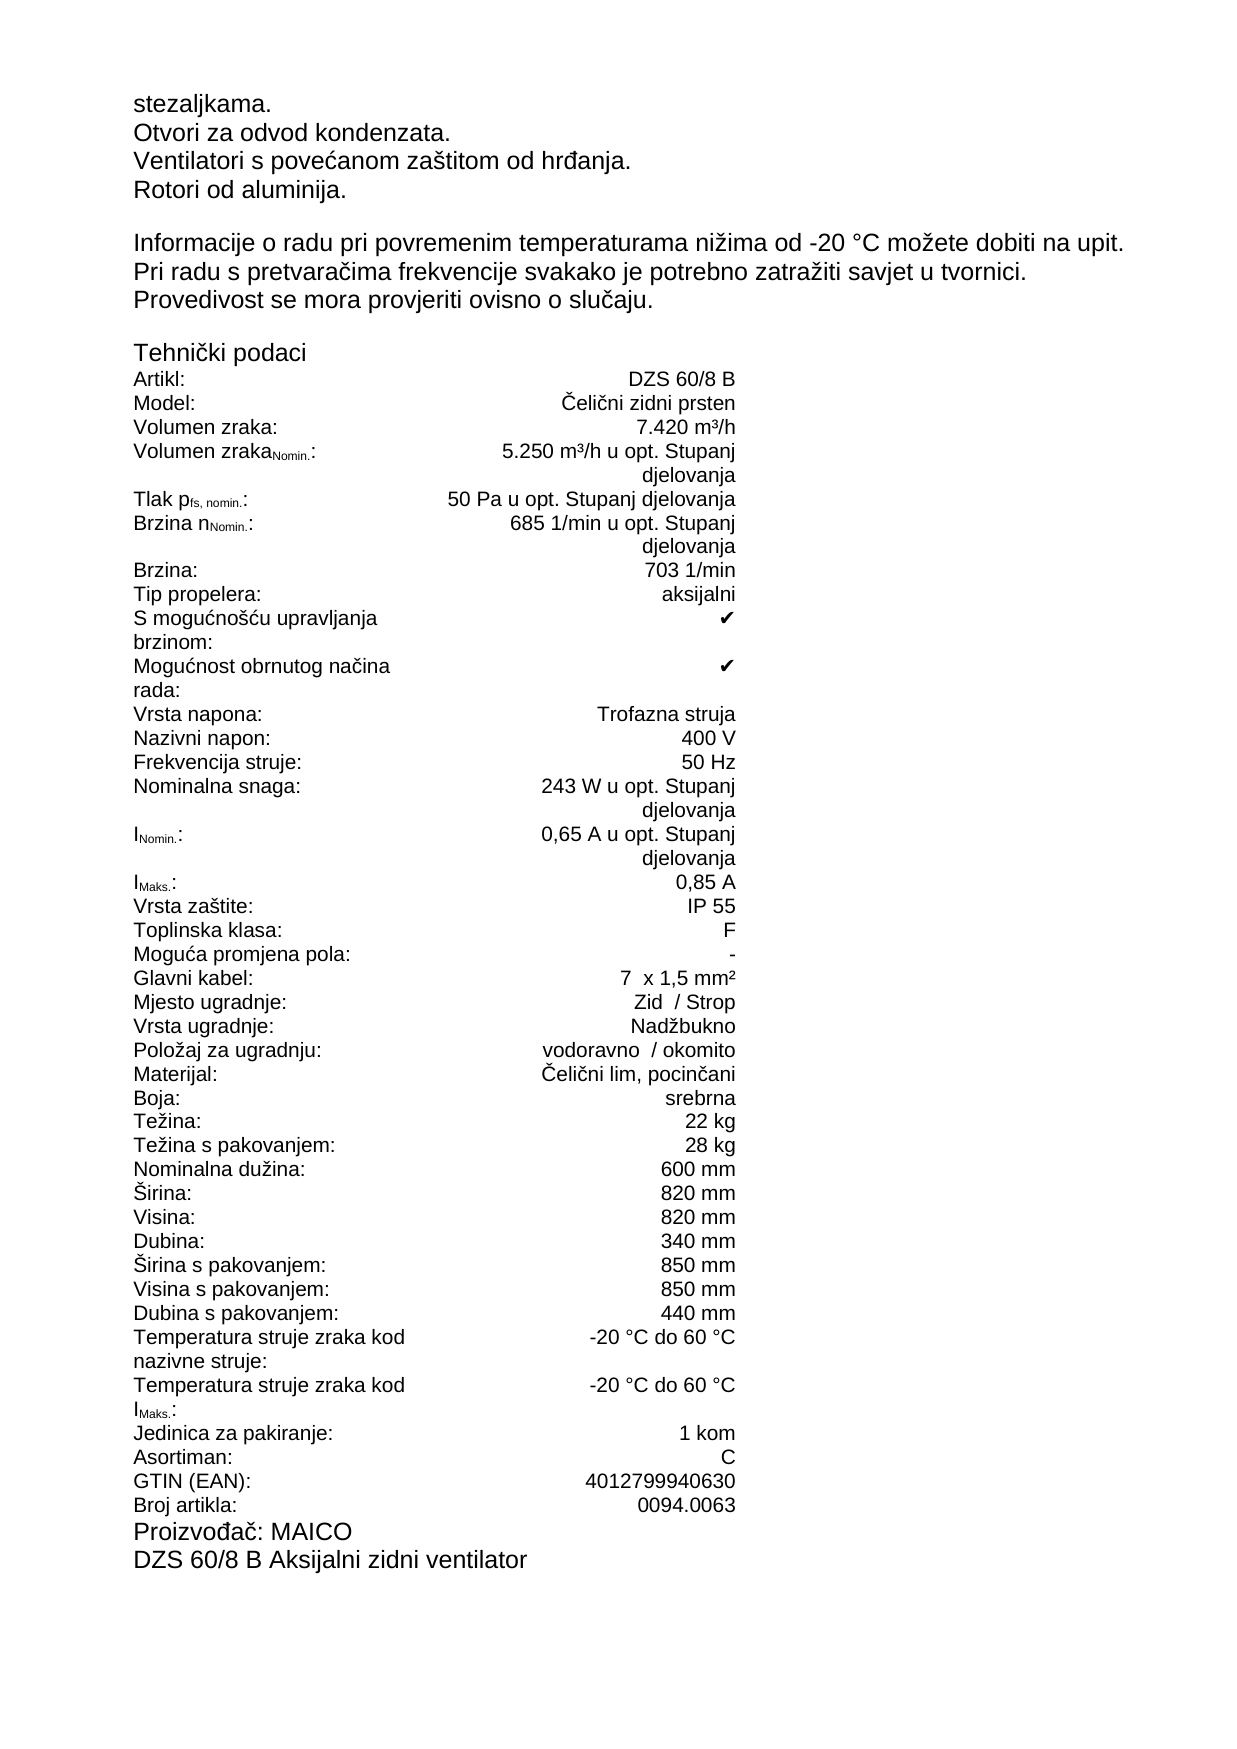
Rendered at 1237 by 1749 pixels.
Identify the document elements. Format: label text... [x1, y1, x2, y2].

table_cell Dubina s pakovanjem: [122, 1301, 434, 1325]
table_cell Čelični lim, pocinčani [434, 1061, 747, 1085]
table_cell 0,65 A u opt. Stupanj djelovanja [434, 822, 747, 870]
table_cell Temperatura struje zraka kod nazivne struje: [122, 1325, 434, 1373]
text Rotori od aluminija. [133, 175, 1148, 204]
table_cell 4012799940630 [434, 1469, 747, 1493]
text DZS 60/8 B Aksijalni zidni ventilator [133, 1545, 1148, 1574]
table_header Artikl: [122, 367, 434, 391]
table_cell GTIN (EAN): [122, 1469, 434, 1493]
table_cell 820 mm [434, 1181, 747, 1205]
table_cell INomin.: [122, 822, 434, 870]
table_cell 7.420 m³/h [434, 415, 747, 438]
table_cell 243 W u opt. Stupanj djelovanja [434, 774, 747, 822]
table_cell 820 mm [434, 1205, 747, 1229]
table_cell IMaks.: [122, 870, 434, 894]
table_cell Frekvencija struje: [122, 750, 434, 774]
table_cell Čelični zidni prsten [434, 391, 747, 414]
table_cell Tlak pfs, nomin.: [122, 486, 434, 510]
table_cell -20 °C do 60 °C [434, 1325, 747, 1373]
table_cell Dubina: [122, 1229, 434, 1253]
table_cell srebrna [434, 1085, 747, 1109]
table_cell 28 kg [434, 1133, 747, 1157]
table_cell 400 V [434, 726, 747, 750]
table_cell Tip propelera: [122, 582, 434, 606]
table_cell 685 1/min u opt. Stupanj djelovanja [434, 510, 747, 558]
table_cell Jedinica za pakiranje: [122, 1421, 434, 1445]
table_cell vodoravno / okomito [434, 1038, 747, 1061]
table_cell Brzina: [122, 558, 434, 582]
table_cell Boja: [122, 1085, 434, 1109]
table_cell C [434, 1445, 747, 1469]
table_cell Nominalna dužina: [122, 1157, 434, 1181]
table_cell Volumen zraka: [122, 415, 434, 438]
table_cell Položaj za ugradnju: [122, 1038, 434, 1061]
table_cell F [434, 918, 747, 942]
table_cell S mogućnošću upravljanja brzinom: [122, 606, 434, 654]
table_cell Asortiman: [122, 1445, 434, 1469]
table_cell Težina: [122, 1109, 434, 1133]
table_cell 0094.0063 [434, 1493, 747, 1517]
table_cell aksijalni [434, 582, 747, 606]
table_cell 340 mm [434, 1229, 747, 1253]
table_cell 0,85 A [434, 870, 747, 894]
text Proizvođač: MAICO [133, 1517, 1148, 1545]
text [133, 89, 1148, 117]
text Provedivost se mora provjeriti ovisno o slučaju. [133, 285, 1148, 314]
table_cell 50 Pa u opt. Stupanj djelovanja [434, 486, 747, 510]
table_cell Toplinska klasa: [122, 918, 434, 942]
table_cell Nazivni napon: [122, 726, 434, 750]
table_cell Težina s pakovanjem: [122, 1133, 434, 1157]
table_cell IP 55 [434, 894, 747, 918]
table_cell 7 x 1,5 mm² [434, 966, 747, 989]
table_cell 22 kg [434, 1109, 747, 1133]
table_cell Nadžbukno [434, 1014, 747, 1037]
table_cell Glavni kabel: [122, 966, 434, 989]
table_cell -20 °C do 60 °C [434, 1373, 747, 1421]
table_cell 1 kom [434, 1421, 747, 1445]
table_header DZS 60/8 B [434, 367, 747, 391]
table_cell - [434, 942, 747, 966]
text Pri radu s pretvaračima frekvencije svakako je potrebno zatražiti savjet u tvornici. [133, 256, 1148, 285]
table_cell 5.250 m³/h u opt. Stupanj djelovanja [434, 439, 747, 486]
table_cell Brzina nNomin.: [122, 510, 434, 558]
table_cell Vrsta napona: [122, 702, 434, 726]
table_cell Broj artikla: [122, 1493, 434, 1517]
table_cell Širina s pakovanjem: [122, 1253, 434, 1277]
table_cell Visina: [122, 1205, 434, 1229]
text Informacije o radu pri povremenim temperaturama nižima od -20 °C možete dobiti na upit. [133, 228, 1148, 256]
table_cell Mjesto ugradnje: [122, 990, 434, 1013]
table_cell Temperatura struje zraka kod IMaks.: [122, 1373, 434, 1421]
text Otvori za odvod kondenzata. [133, 117, 1148, 146]
table_cell Model: [122, 391, 434, 414]
text Ventilatori s povećanom zaštitom od hrđanja. [133, 146, 1148, 175]
table_cell Zid / Strop [434, 990, 747, 1013]
table_cell Širina: [122, 1181, 434, 1205]
table_cell Trofazna struja [434, 702, 747, 726]
table_cell Mogućnost obrnutog načina rada: [122, 654, 434, 702]
table_cell Visina s pakovanjem: [122, 1277, 434, 1301]
text Tehnički podaci [133, 338, 1148, 367]
table_cell 50 Hz [434, 750, 747, 774]
table_cell 850 mm [434, 1253, 747, 1277]
table_cell 850 mm [434, 1277, 747, 1301]
table_cell Vrsta ugradnje: [122, 1014, 434, 1037]
table_cell Vrsta zaštite: [122, 894, 434, 918]
table_cell ✔ [434, 654, 747, 702]
table_cell 600 mm [434, 1157, 747, 1181]
table_cell Moguća promjena pola: [122, 942, 434, 966]
table_cell Nominalna snaga: [122, 774, 434, 822]
table_cell Materijal: [122, 1061, 434, 1085]
table_cell Volumen zrakaNomin.: [122, 439, 434, 486]
table_cell ✔ [434, 606, 747, 654]
table_cell 440 mm [434, 1301, 747, 1325]
table_cell 703 1/min [434, 558, 747, 582]
